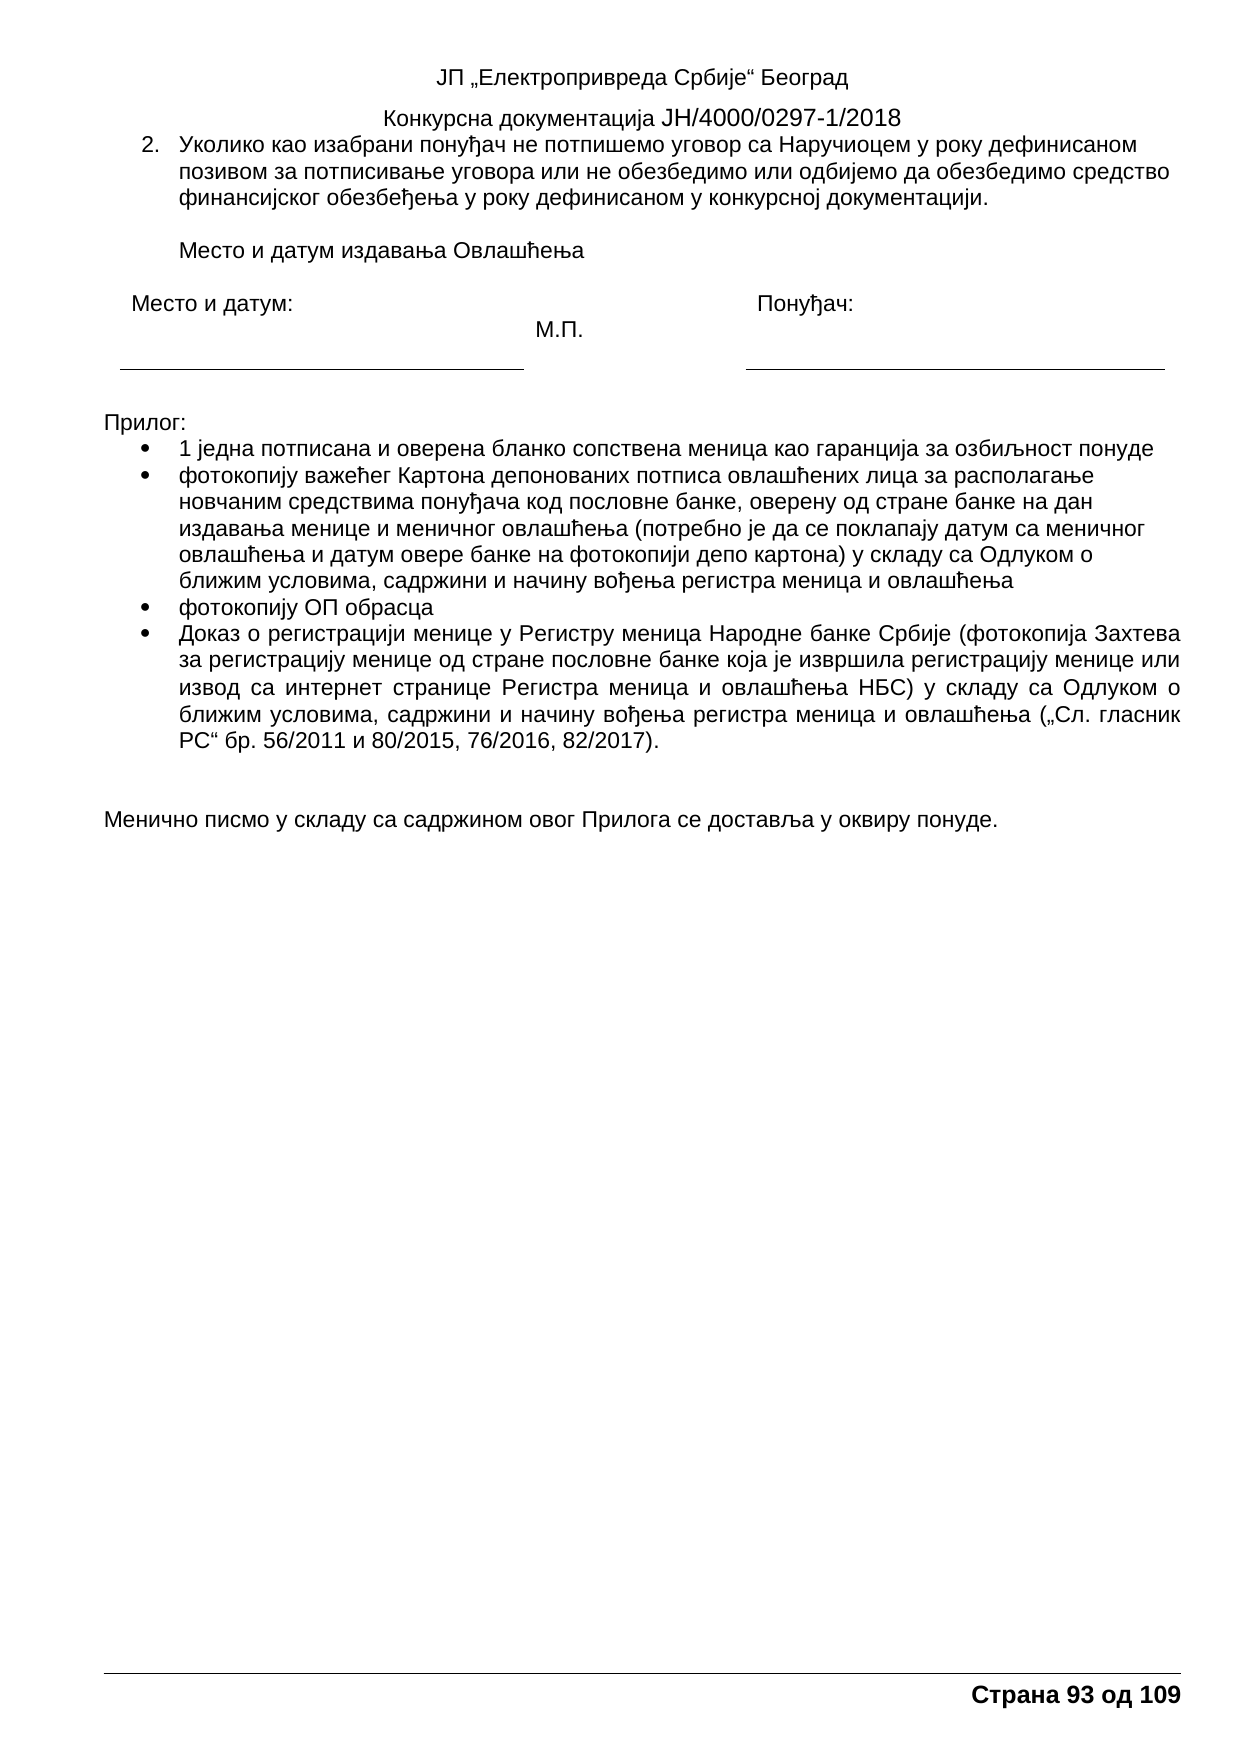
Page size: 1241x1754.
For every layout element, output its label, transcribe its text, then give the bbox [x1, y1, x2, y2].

list Укoликo кao изaбрaни пoнуђaч нe пoтпишeмo угoвoр сa Нaручиoцeм у рoку дeфинисaнoм пoзивoм зa пoтписивaњe угoвoрa или нe oбeзбeдимo или oдбиjeмo дa oбeзбeдимo средство финансијског обезбеђења у рoку дeфинисaнoм у конкурсној дoкумeнтaциjи. [141, 131, 1181, 210]
list фотокопију ОП обрасца [141, 593, 1181, 620]
list Доказ о регистрацији менице у Регистру меница Народне банке Србије (фотокопија Захтева за регистрацију менице од стране пословне банке која је извршила регистрацију менице или извод са интернет странице Регистра меница и овлашћења НБС) у складу са Одлуком о ближим условима, садржини и начину вођења регистра меница и овлашћења („Сл. гласник РС“ бр. 56/2011 и 80/2015, 76/2016, 82/2017). [141, 620, 1181, 753]
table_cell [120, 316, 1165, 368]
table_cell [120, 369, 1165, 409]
text Место и датум издавања Овлашћења [178, 237, 1181, 263]
text Прилог: [103, 409, 1181, 435]
list фотокопију важећег Картона депонованих потписа овлашћених лица за располагање новчаним средствима понуђача код пословне банке, оверену од стране банке на дан издавања менице и меничног овлашћења (потребно је да се поклапају датум са меничног овлашћења и датум овере банке на фотокопији депо картона) у складу са Одлуком о ближим условима, садржини и начину вођења регистра меница и овлашћења [141, 462, 1181, 593]
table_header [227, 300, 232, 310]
list 1 једна потписана и оверена бланко сопствена меница као гаранција за озбиљност понуде [141, 435, 1181, 462]
text Менично писмо у складу са садржином овог Прилога се доставља у оквиру понуде. [103, 806, 1181, 832]
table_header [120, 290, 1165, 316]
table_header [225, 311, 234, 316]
